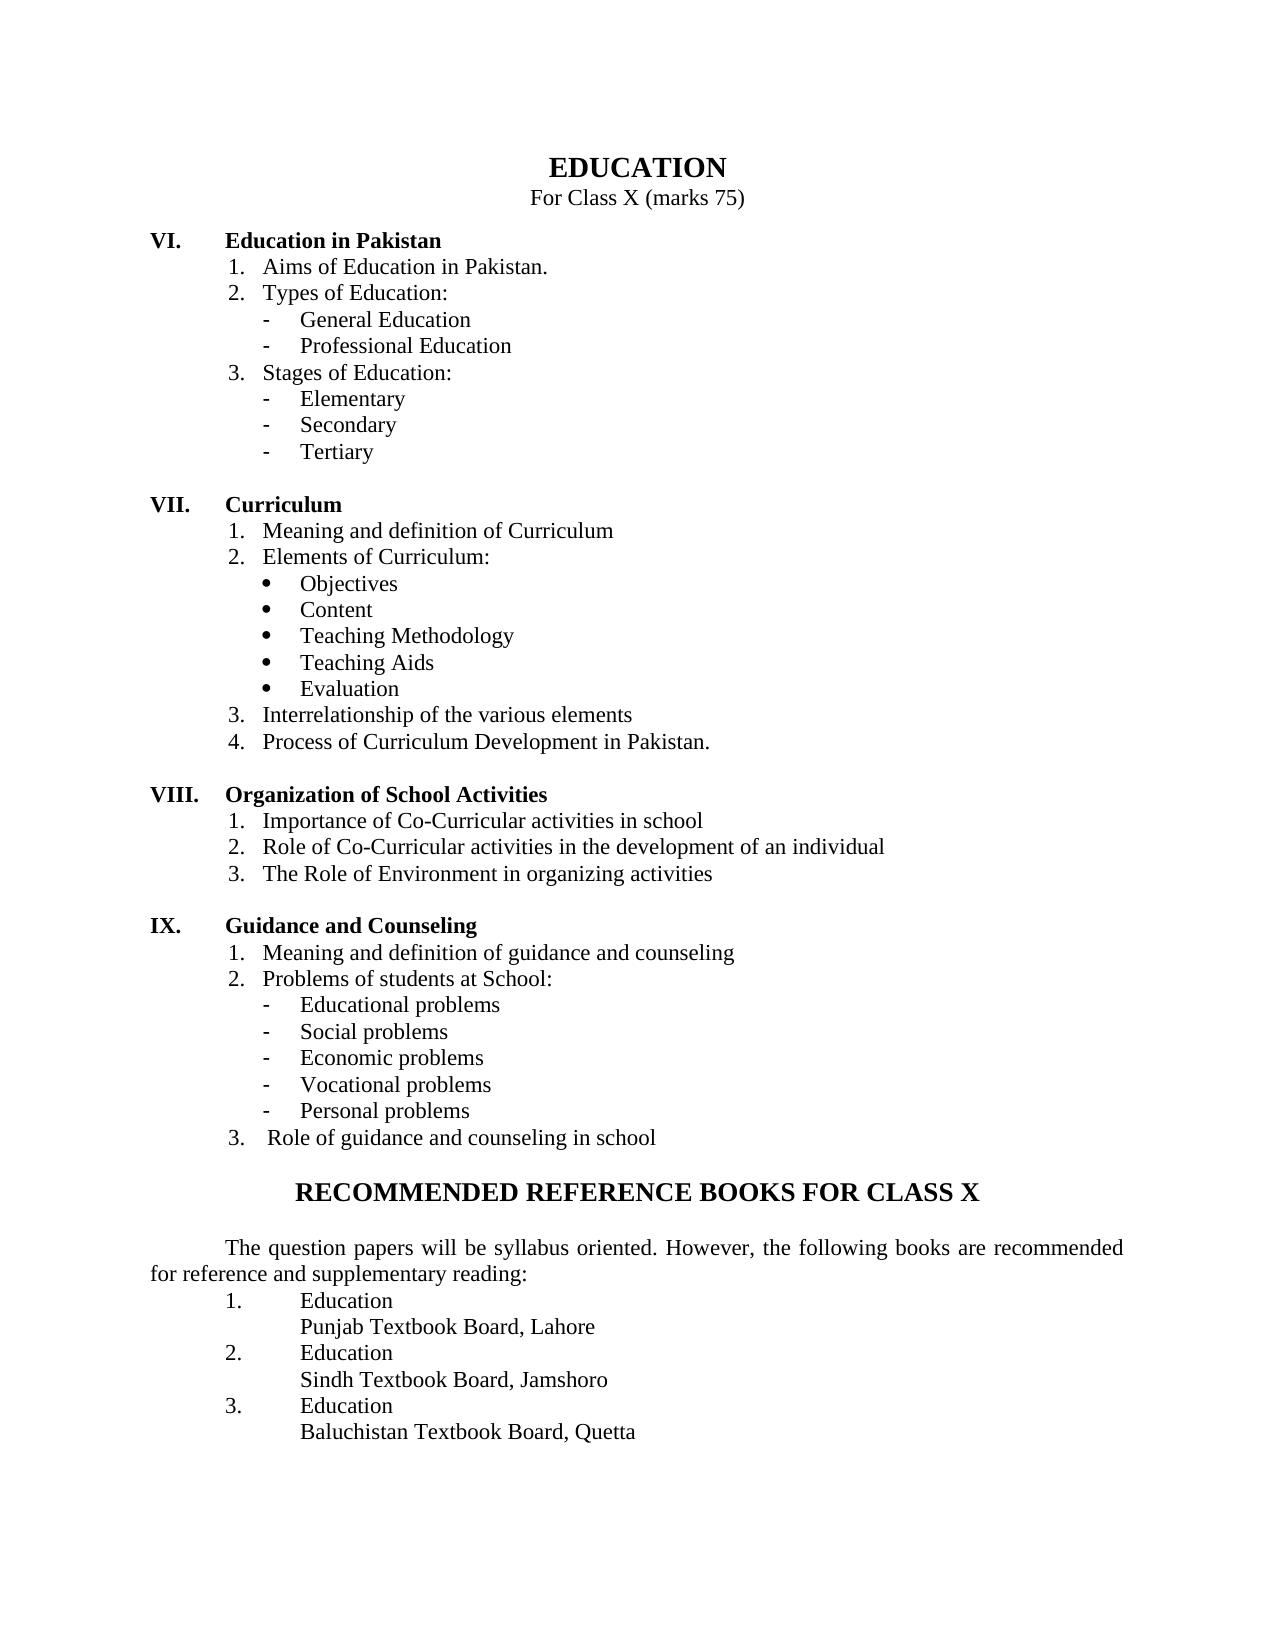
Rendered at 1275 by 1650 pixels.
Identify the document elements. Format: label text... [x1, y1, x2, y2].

list Educational problems [262, 991, 1125, 1018]
list Vocational problems [262, 1071, 1125, 1097]
list Tertiary [262, 438, 1125, 464]
list Importance of Co-Curricular activities in school [228, 807, 1125, 833]
list Meaning and definition of Curriculum [228, 517, 1125, 543]
list Professional Education [262, 332, 1125, 359]
list Process of Curriculum Development in . [228, 728, 1125, 754]
text The question papers will be syllabus oriented. However, the following books are recommended for reference and supplementary reading: [150, 1234, 1125, 1287]
text 3. Role of guidance and counseling in school [228, 1124, 1125, 1150]
list Role of Co-Curricular activities in the development of an individual [228, 833, 1125, 860]
text 3. Education [150, 1392, 1125, 1418]
text 1. Education [150, 1287, 1125, 1313]
list Elementary [262, 385, 1125, 411]
list Content [262, 596, 1125, 622]
list Interrelationship of the various elements [228, 702, 1125, 728]
text VII. Curriculum [150, 491, 1125, 517]
list Meaning and definition of guidance and counseling [228, 939, 1125, 965]
list Teaching Aids [262, 649, 1125, 675]
list Economic problems [262, 1044, 1125, 1071]
text VIII. Organization of School Activities [150, 781, 1125, 807]
text 2. Education [150, 1339, 1125, 1366]
list Stages of Education: [228, 359, 1125, 385]
list Objectives [262, 570, 1125, 596]
list Social problems [262, 1018, 1125, 1044]
text IX. Guidance and Counseling [150, 912, 1125, 939]
list Problems of students at School: [228, 965, 1125, 991]
text Baluchistan Textbook Board, [150, 1418, 1125, 1445]
list Types of Education: [228, 279, 1125, 306]
list Teaching Methodology [262, 622, 1125, 649]
list Evaluation [262, 675, 1125, 702]
text Punjab Textbook Board, [150, 1313, 1125, 1339]
text VI. Education in [150, 227, 1125, 253]
text RECOMMENDED REFERENCE BOOKS FOR CLASS X [150, 1176, 1125, 1208]
text EDUCATION [150, 150, 1125, 183]
list Personal problems [262, 1097, 1125, 1124]
list Elements of Curriculum: [228, 543, 1125, 570]
list Aims of Education in . [228, 253, 1125, 279]
list Secondary [262, 411, 1125, 438]
list General Education [262, 306, 1125, 332]
list The Role of Environment in organizing activities [228, 860, 1125, 886]
text Sindh Textbook Board, Jamshoro [150, 1366, 1125, 1392]
text For Class X (marks 75) [150, 183, 1125, 210]
